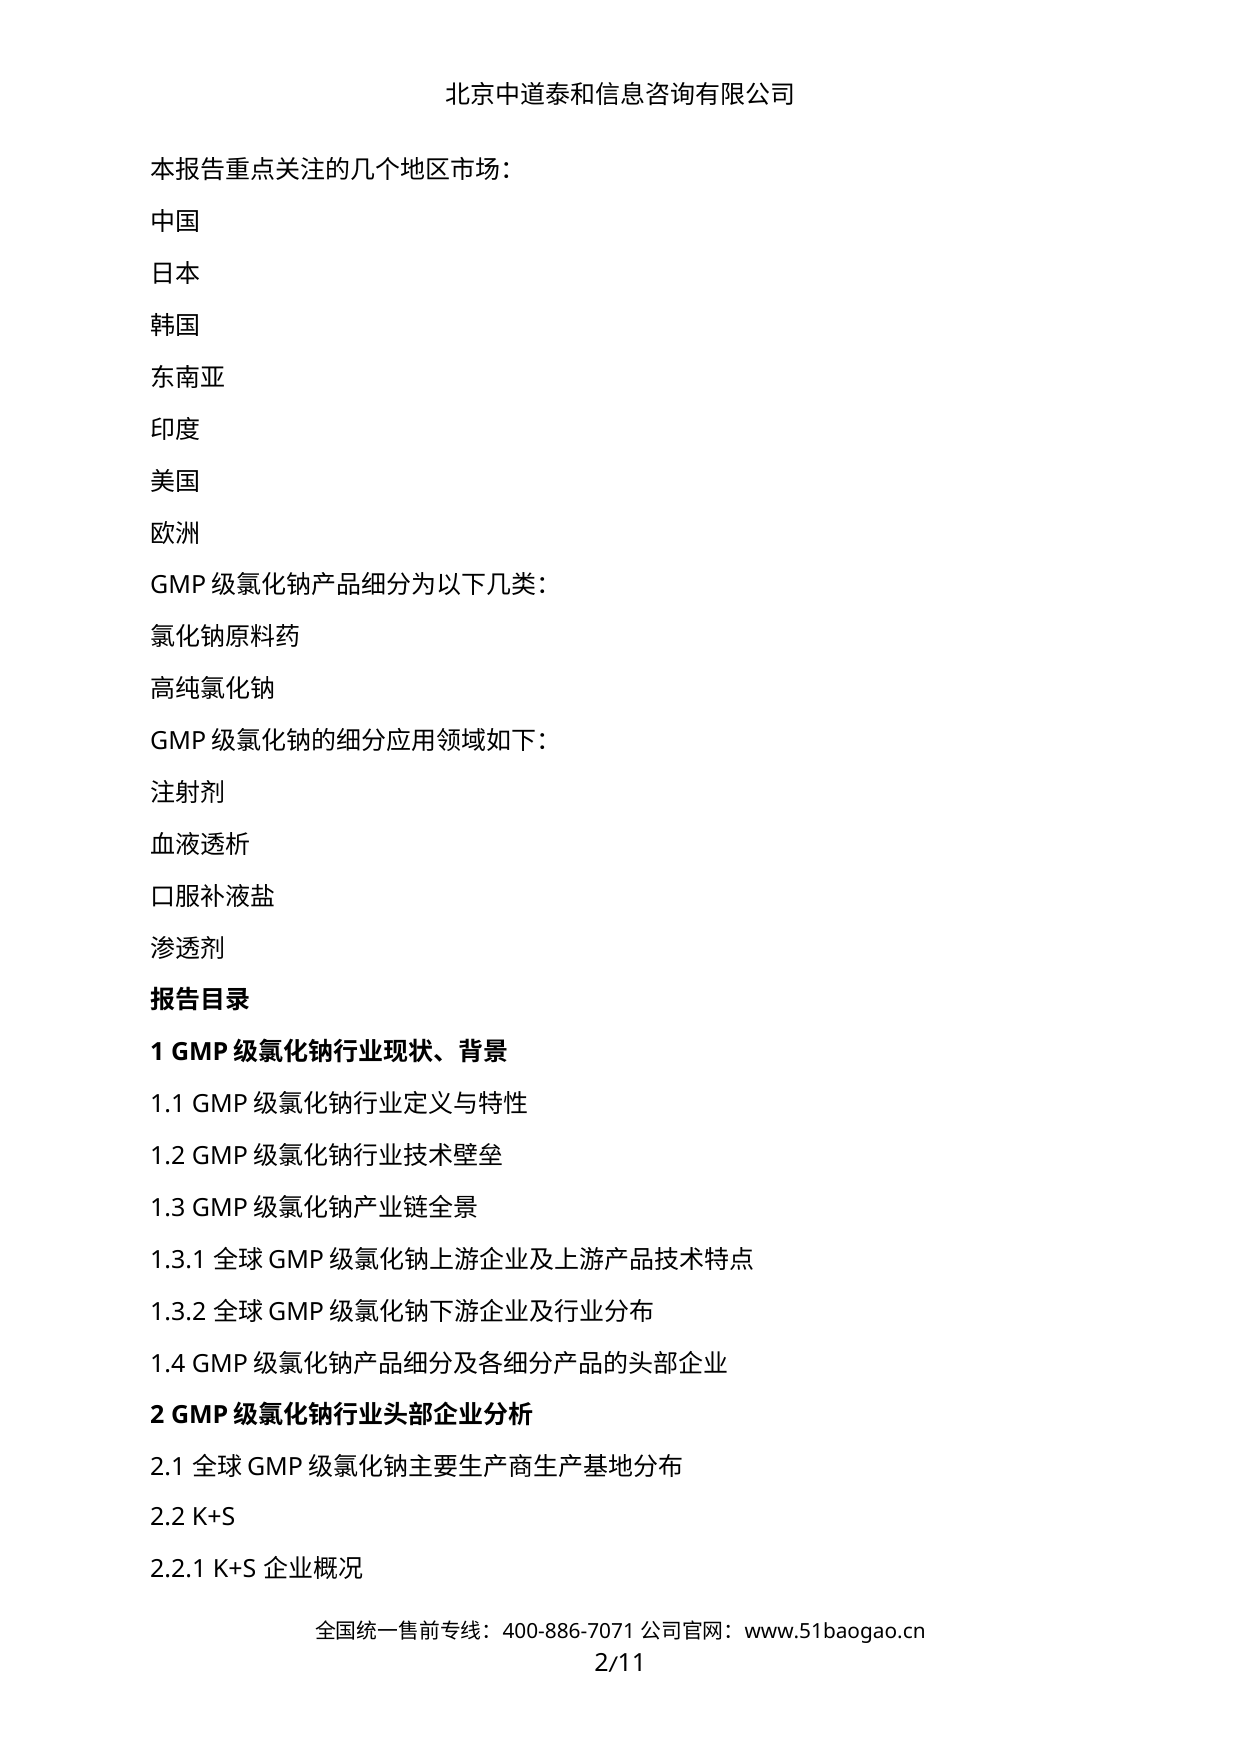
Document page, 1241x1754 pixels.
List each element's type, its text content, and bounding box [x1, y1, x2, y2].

text 1 GMP级氯化钠行业现状、背景 [150, 1032, 1090, 1068]
text 注射剂 [150, 772, 1090, 809]
text 美国 [150, 461, 1090, 497]
text 氯化钠原料药 [150, 617, 1090, 653]
text 口服补液盐 [150, 876, 1090, 912]
text 东南亚 [150, 357, 1090, 394]
text 1.1 GMP级氯化钠行业定义与特性 [150, 1084, 1090, 1120]
text 2.2.1 K+S 企业概况 [150, 1548, 1090, 1585]
text GMP级氯化钠的细分应用领域如下： [150, 721, 1090, 757]
text GMP级氯化钠产品细分为以下几类： [150, 565, 1090, 601]
text 欧洲 [150, 513, 1090, 549]
text 1.3.1 全球GMP级氯化钠上游企业及上游产品技术特点 [150, 1239, 1090, 1276]
text 印度 [150, 409, 1090, 446]
text 1.3.2 全球GMP级氯化钠下游企业及行业分布 [150, 1291, 1090, 1327]
text 2.1 全球GMP级氯化钠主要生产商生产基地分布 [150, 1447, 1090, 1483]
text 高纯氯化钠 [150, 669, 1090, 705]
text 中国 [150, 202, 1090, 238]
text 日本 [150, 254, 1090, 290]
text 报告目录 [150, 980, 1090, 1016]
text 2.2 K+S [150, 1499, 1090, 1533]
text 2 GMP级氯化钠行业头部企业分析 [150, 1395, 1090, 1431]
text 1.4 GMP级氯化钠产品细分及各细分产品的头部企业 [150, 1343, 1090, 1379]
text 1.3 GMP级氯化钠产业链全景 [150, 1187, 1090, 1224]
text 韩国 [150, 306, 1090, 342]
text 1.2 GMP级氯化钠行业技术壁垒 [150, 1136, 1090, 1172]
text 本报告重点关注的几个地区市场： [150, 150, 1090, 186]
text 血液透析 [150, 824, 1090, 861]
text 渗透剂 [150, 928, 1090, 964]
